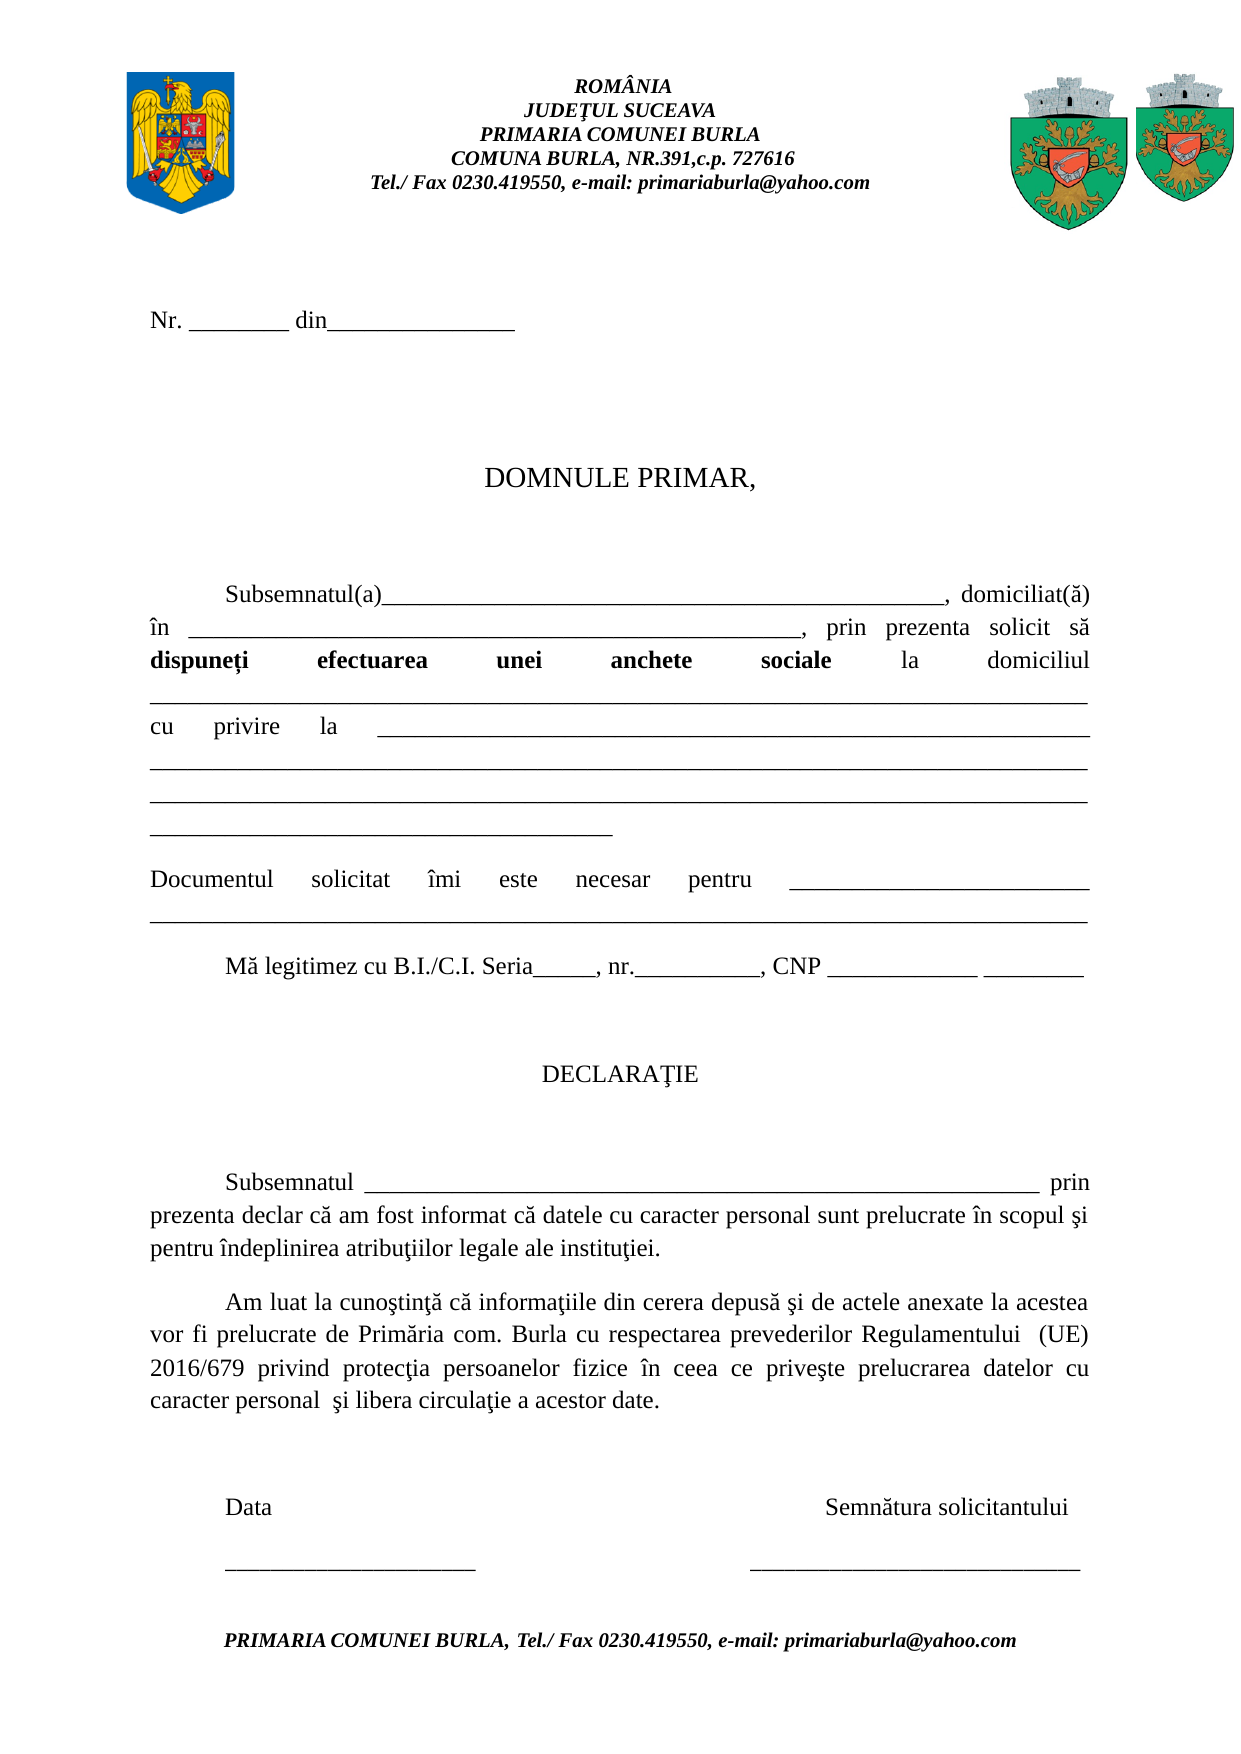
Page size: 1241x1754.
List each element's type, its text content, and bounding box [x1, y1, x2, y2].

text Subsemnatul ______________________________________________________ prin prezenta declar că am fost informat că datele cu caracter personal sunt prelucrate în scopul şi pentru îndeplinirea atribuţiilor legale ale instituţiei. [150, 1167, 1090, 1261]
text DECLARAŢIE [150, 1059, 1090, 1088]
text Mă legitimez cu B.I./C.I. Seria_____, nr.__________, CNP ____________ ________ [150, 951, 1090, 980]
text Subsemnatul(a)_____________________________________________, domiciliat(ă) în _________________________________________________, prin prezenta solicit să dispuneți efectuarea unei anchete sociale la domiciliul ___________________________________________________________________________ cu privire la _________________________________________________________ ___________________________________________________________________________________________________________________________________________________________________________________________ [150, 579, 1090, 839]
text Documentul solicitat îmi este necesar pentru ________________________ ___________________________________________________________________________ [150, 864, 1090, 926]
text Data Semnătura solicitantului [150, 1492, 1090, 1521]
picture [126, 72, 235, 214]
text ______________________ _____________________________ [150, 1546, 1090, 1574]
text DOMNULE PRIMAR, [150, 461, 1090, 494]
picture [1004, 72, 1241, 234]
text Am luat la cunoştinţă că informaţiile din cerera depusă şi de actele anexate la acestea vor fi prelucrate de Primăria com. Burla cu respectarea prevederilor Regulamentului (UE) 2016/679 privind protecţia persoanelor fizice în ceea ce priveşte prelucrarea datelor cu caracter personal şi libera circulaţie a acestor date. [150, 1287, 1090, 1414]
text Nr. ________ din_______________ [150, 305, 1090, 333]
